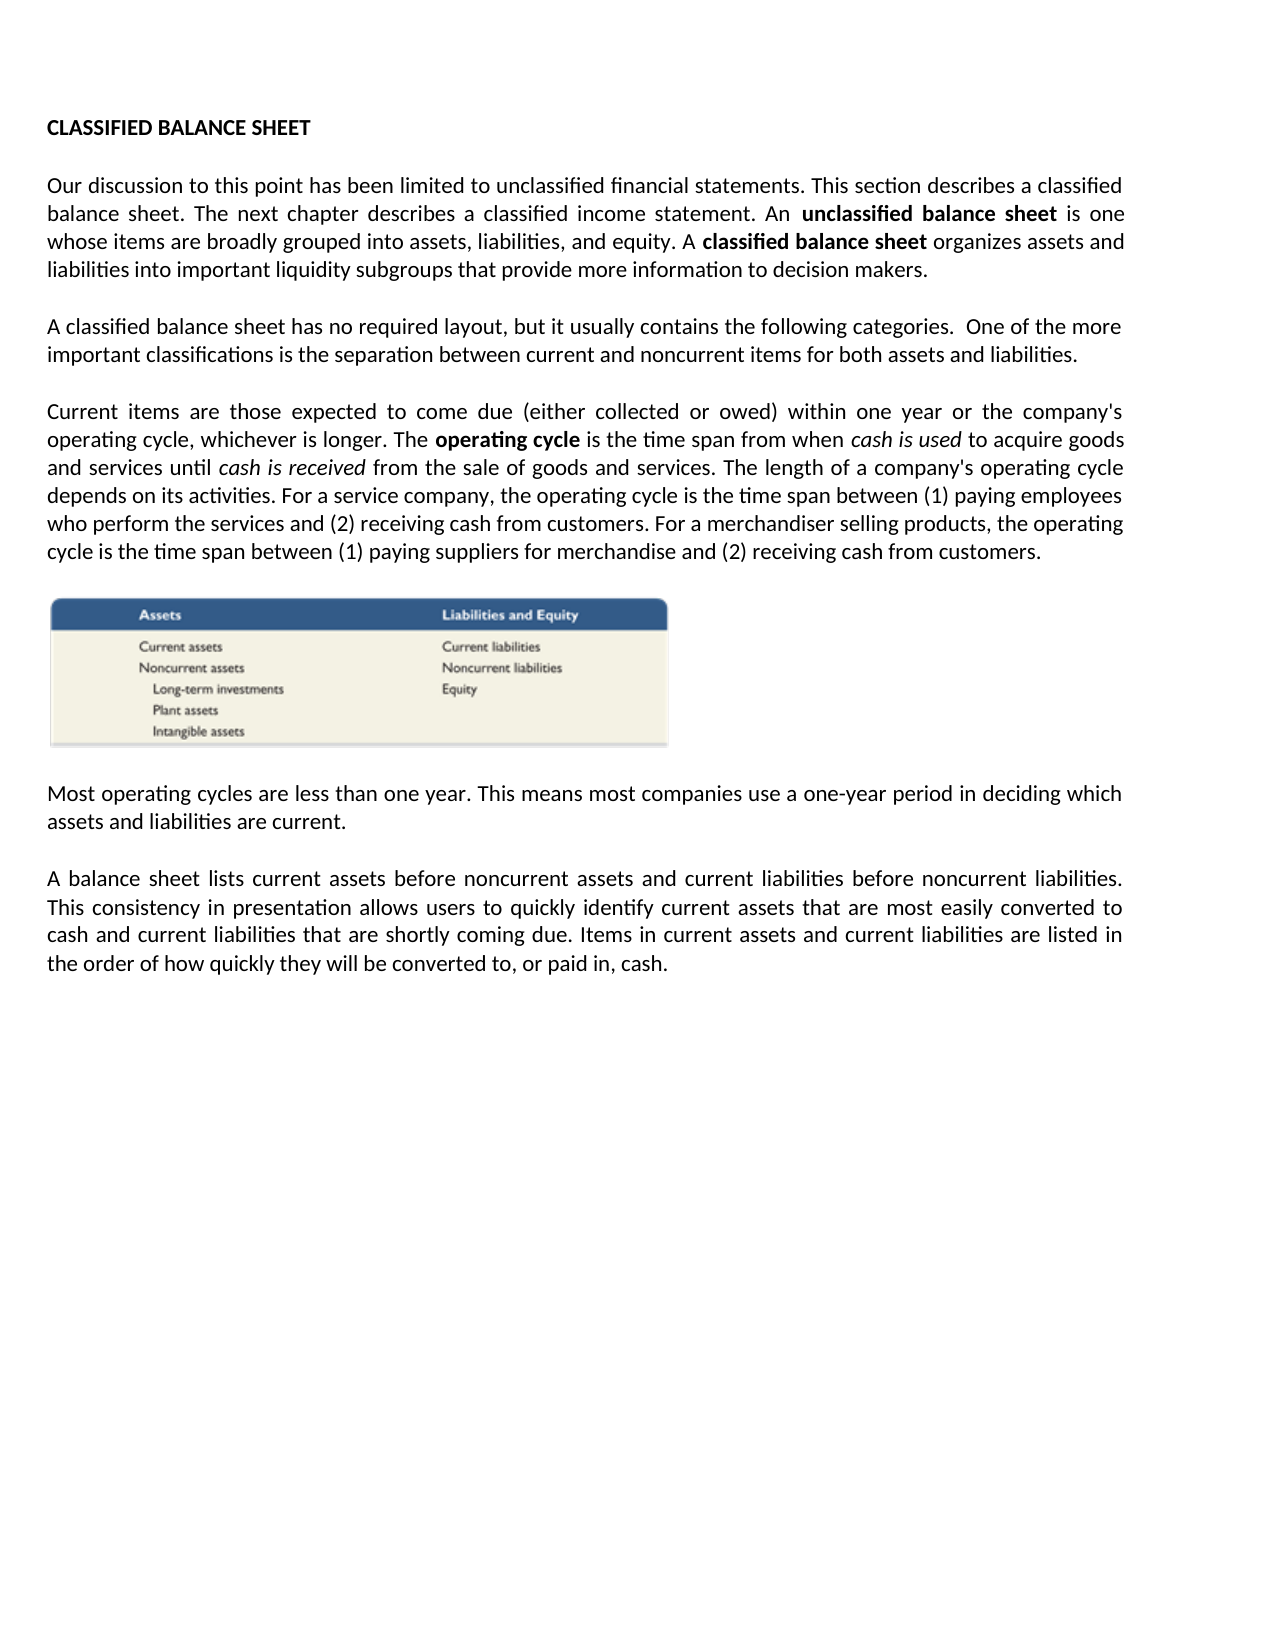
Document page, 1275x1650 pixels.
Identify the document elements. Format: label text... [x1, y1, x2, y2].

text A balance sheet lists current assets before noncurrent assets and current liabilities before noncurrent liabilities. This consistency in presentation allows users to quickly identify current assets that are most easily converted to cash and current liabilities that are shortly coming due. Items in current assets and current liabilities are listed in the order of how quickly they will be converted to, or paid in, cash. [47, 864, 1125, 977]
text CLASSIFIED BALANCE SHEET [47, 113, 1125, 142]
picture [46, 594, 672, 751]
text Current items are those expected to come due (either collected or owed) within one year or the company's operating cycle, whichever is longer. The operating cycle is the time span from when cash is used to acquire goods and services until cash is received from the sale of goods and services. The length of a company's operating cycle depends on its activities. For a service company, the operating cycle is the time span between (1) paying employees who perform the services and (2) receiving cash from customers. For a merchandiser selling products, the operating cycle is the time span between (1) paying suppliers for merchandise and (2) receiving cash from customers. [47, 397, 1125, 565]
text Most operating cycles are less than one year. This means most companies use a one-year period in deciding which assets and liabilities are current. [47, 779, 1125, 835]
text A classified balance sheet has no required layout, but it usually contains the following categories. One of the more important classifications is the separation between current and noncurrent items for both assets and liabilities. [47, 312, 1125, 368]
text Our discussion to this point has been limited to unclassified financial statements. This section describes a classified balance sheet. The next chapter describes a classified income statement. An unclassified balance sheet is one whose items are broadly grouped into assets, liabilities, and equity. A classified balance sheet organizes assets and liabilities into important liquidity subgroups that provide more information to decision makers. [47, 171, 1125, 283]
